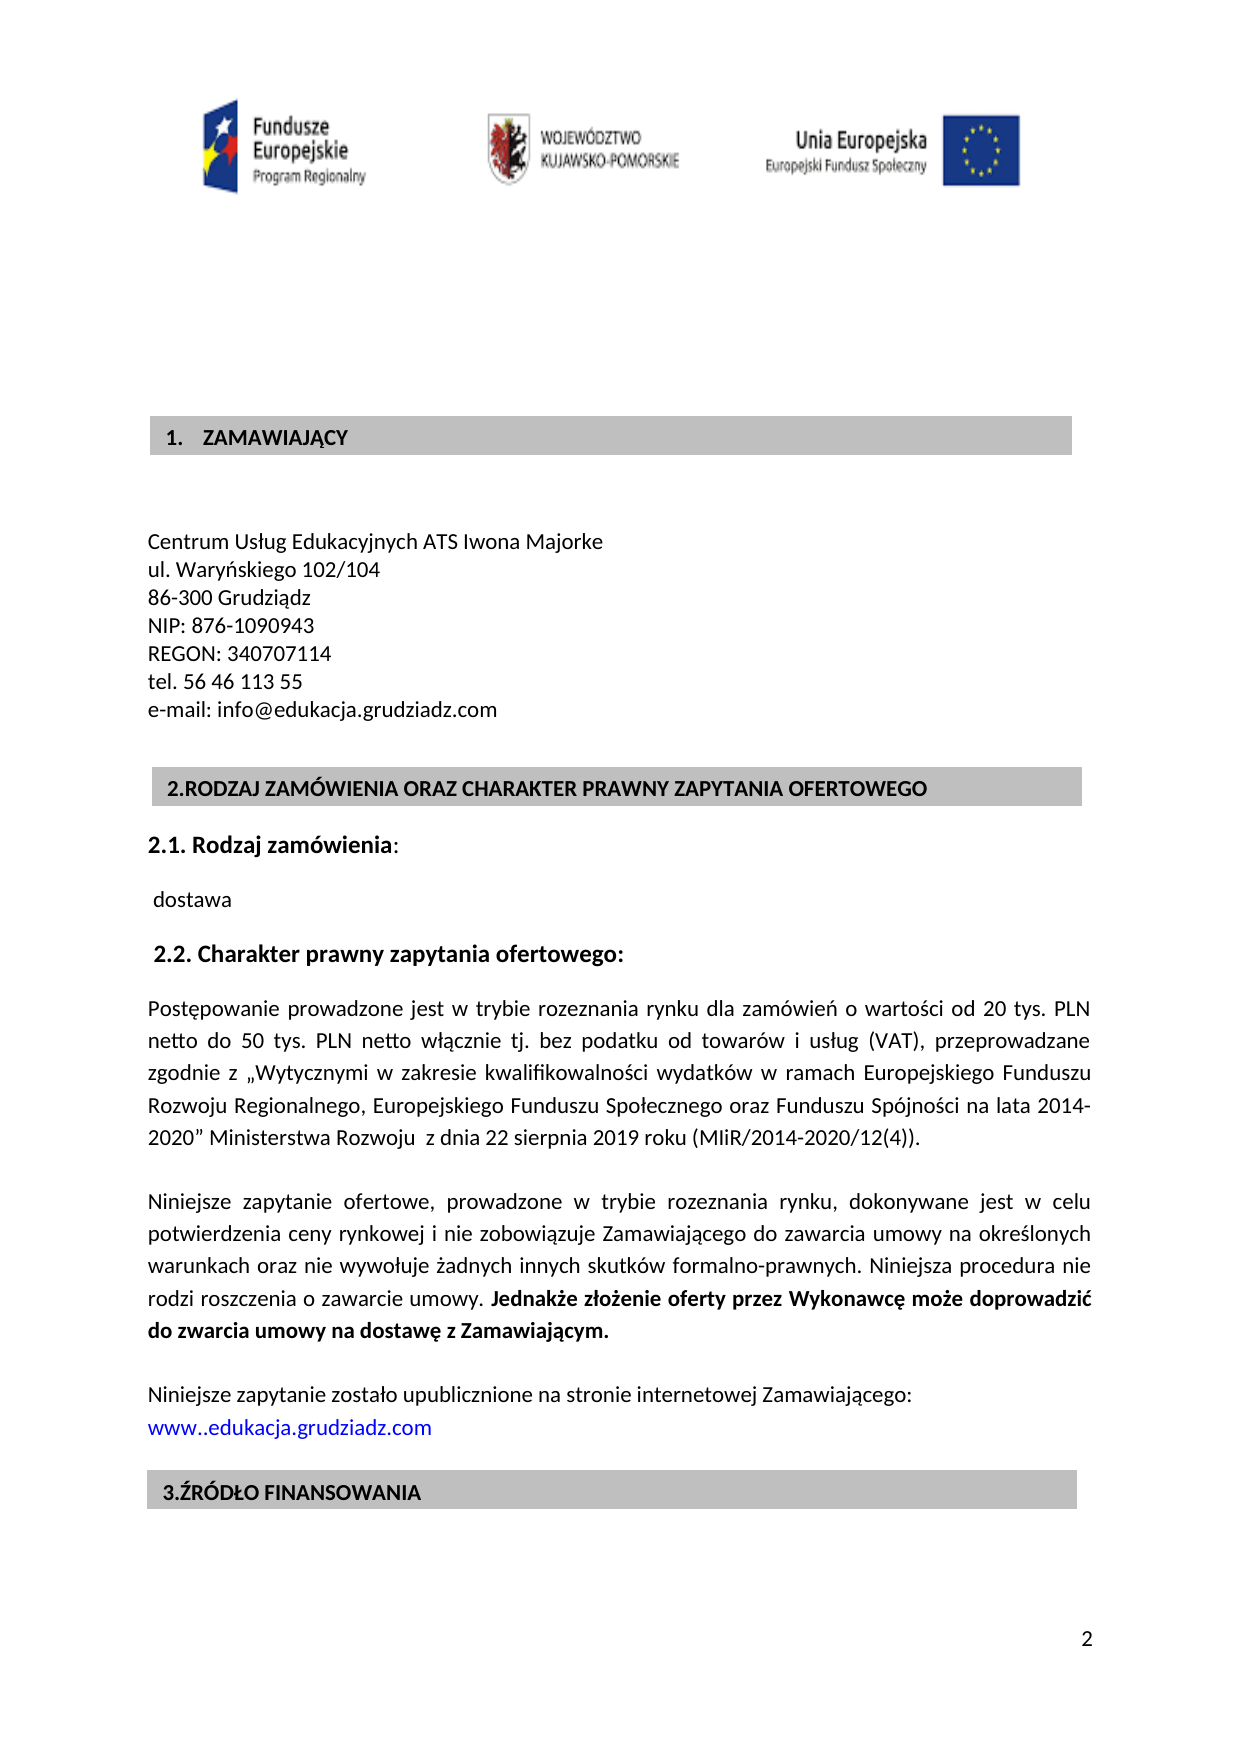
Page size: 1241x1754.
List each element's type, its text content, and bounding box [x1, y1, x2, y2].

text Postępowanie prowadzone jest w trybie rozeznania rynku dla zamówień o wartości od 20 tys. PLN netto do 50 tys. PLN netto włącznie tj. bez podatku od towarów i usług (VAT), przeprowadzane zgodnie z „Wytycznymi w zakresie kwalifikowalności wydatków w ramach Europejskiego Funduszu Rozwoju Regionalnego, Europejskiego Funduszu Społecznego oraz Funduszu Spójności na lata 2014-2020” Ministerstwa Rozwoju z dnia 22 sierpnia 2019 roku (MIiR/2014-2020/12(4)). [148, 994, 1093, 1151]
text NIP: 876-1090943 REGON: 340707114 [148, 611, 1093, 667]
text dostawa [148, 885, 1093, 913]
text 2.1. Rodzaj zamówienia: [148, 829, 1093, 860]
text Niniejsze zapytanie zostało upublicznione na stronie internetowej Zamawiającego: [148, 1380, 1093, 1408]
picture [147, 73, 1086, 223]
text ul. Waryńskiego 102/104 [148, 555, 1093, 583]
text 2.2. Charakter prawny zapytania ofertowego: [148, 938, 1093, 969]
text Centrum Usług Edukacyjnych ATS Iwona Majorke [148, 527, 1093, 555]
text tel. 56 46 113 55 [148, 667, 1093, 695]
text e-mail: info@edukacja.grudziadz.com [148, 695, 1093, 723]
text 86-300 Grudziądz [148, 583, 1093, 611]
text www..edukacja.grudziadz.com [148, 1413, 1093, 1441]
text Niniejsze zapytanie ofertowe, prowadzone w trybie rozeznania rynku, dokonywane jest w celu potwierdzenia ceny rynkowej i nie zobowiązuje Zamawiającego do zawarcia umowy na określonych warunkach oraz nie wywołuje żadnych innych skutków formalno-prawnych. Niniejsza procedura nie rodzi roszczenia o zawarcie umowy. Jednakże złożenie oferty przez Wykonawcę może doprowadzić do zwarcia umowy na dostawę z Zamawiającym. [148, 1187, 1093, 1344]
